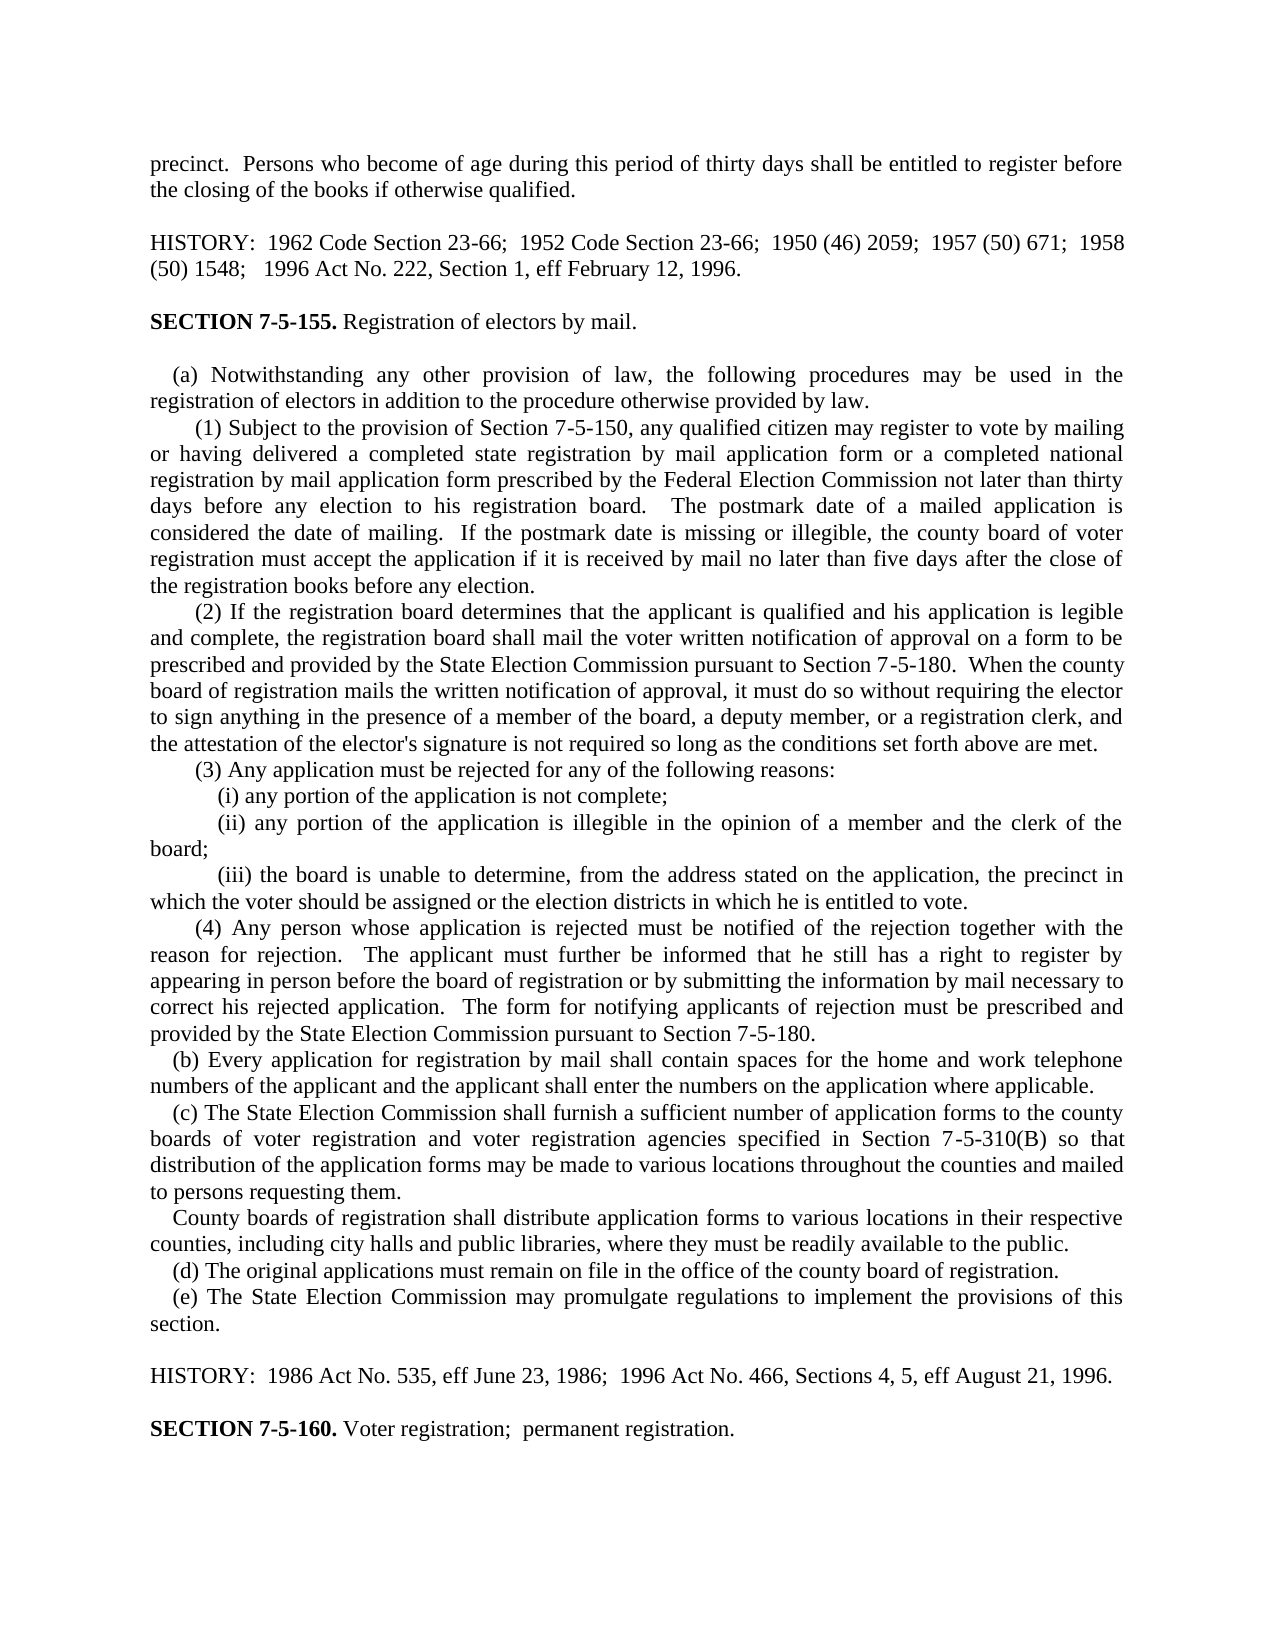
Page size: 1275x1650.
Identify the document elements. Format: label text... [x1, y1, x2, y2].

text (c) The State Election Commission shall furnish a sufficient number of application forms to the county boards of voter registration and voter registration agencies specified in Section 7-5-310(B) so that distribution of the application forms may be made to various locations throughout the counties and mailed to persons requesting them. [150, 1099, 1125, 1204]
text County boards of registration shall distribute application forms to various locations in their respective counties, including city halls and public libraries, where they must be readily available to the public. [150, 1204, 1125, 1257]
text HISTORY: 1962 Code Section 23-66; 1952 Code Section 23-66; 1950 (46) 2059; 1957 (50) 671; 1958 (50) 1548; 1996 Act No. 222, Section 1, eff February 12, 1996. [150, 229, 1125, 282]
text SECTION 7-5-160. Voter registration; permanent registration. [150, 1415, 1125, 1441]
text (2) If the registration board determines that the applicant is qualified and his application is legible and complete, the registration board shall mail the voter written notification of approval on a form to be prescribed and provided by the State Election Commission pursuant to Section 7-5-180. When the county board of registration mails the written notification of approval, it must do so without requiring the elector to sign anything in the presence of a member of the board, a deputy member, or a registration clerk, and the attestation of the elector's signature is not required so long as the conditions set forth above are met. [150, 598, 1125, 756]
text (4) Any person whose application is rejected must be notified of the rejection together with the reason for rejection. The applicant must further be informed that he still has a right to register by appearing in person before the board of registration or by submitting the information by mail necessary to correct his rejected application. The form for notifying applicants of rejection must be prescribed and provided by the State Election Commission pursuant to Section 7-5-180. [150, 914, 1125, 1046]
text (1) Subject to the provision of Section 7-5-150, any qualified citizen may register to vote by mailing or having delivered a completed state registration by mail application form or a completed national registration by mail application form prescribed by the Federal Election Commission not later than thirty days before any election to his registration board. The postmark date of a mailed application is considered the date of mailing. If the postmark date is missing or illegible, the county board of voter registration must accept the application if it is received by mail no later than five days after the close of the registration books before any election. [150, 413, 1125, 598]
text (e) The State Election Commission may promulgate regulations to implement the provisions of this section. [150, 1283, 1125, 1336]
text (a) Notwithstanding any other provision of law, the following procedures may be used in the registration of electors in addition to the procedure otherwise provided by law. [150, 361, 1125, 413]
text (i) any portion of the application is not complete; [150, 782, 1125, 809]
text (3) Any application must be rejected for any of the following reasons: [150, 756, 1125, 782]
text (d) The original applications must remain on file in the office of the county board of registration. [150, 1257, 1125, 1283]
text SECTION 7-5-155. Registration of electors by mail. [150, 308, 1125, 334]
text (iii) the board is unable to determine, from the address stated on the application, the precinct in which the voter should be assigned or the election districts in which he is entitled to vote. [150, 862, 1125, 914]
text HISTORY: 1986 Act No. 535, eff June 23, 1986; 1996 Act No. 466, Sections 4, 5, eff August 21, 1996. [150, 1362, 1125, 1389]
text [150, 150, 1125, 203]
text (ii) any portion of the application is illegible in the opinion of a member and the clerk of the board; [150, 809, 1125, 862]
text (b) Every application for registration by mail shall contain spaces for the home and work telephone numbers of the applicant and the applicant shall enter the numbers on the application where applicable. [150, 1046, 1125, 1099]
